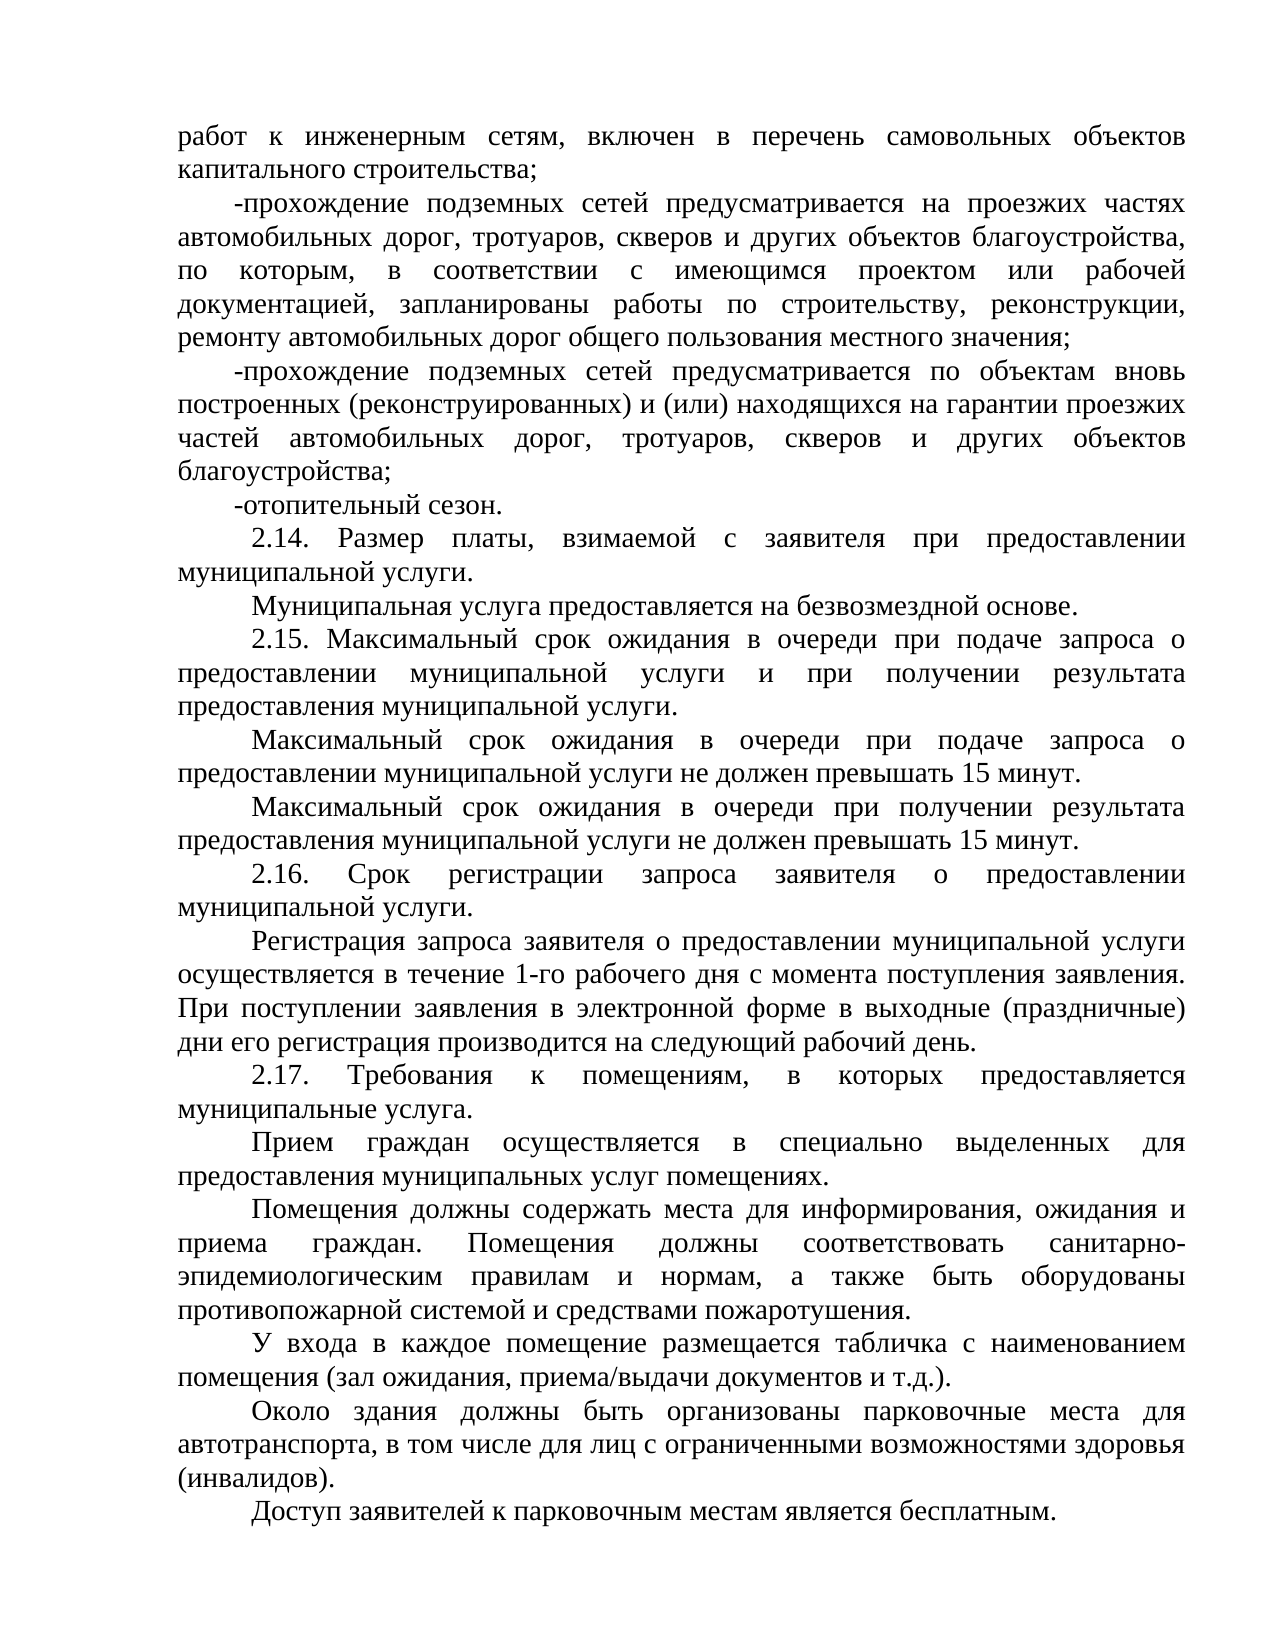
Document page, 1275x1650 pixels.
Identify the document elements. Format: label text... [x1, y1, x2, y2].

text Муниципальная услуга предоставляется на безвозмездной основе. [177, 588, 1186, 621]
text 2.14. Размер платы, взимаемой с заявителя при предоставлении муниципальной услуги. [177, 521, 1186, 588]
text Прием граждан осуществляется в специально выделенных для предоставления муниципальных услуг помещениях. [177, 1124, 1186, 1191]
text 2.17. Требования к помещениям, в которых предоставляется муниципальные услуга. [177, 1057, 1186, 1124]
text 2.16. Срок регистрации запроса заявителя о предоставлении муниципальной услуги. [177, 856, 1186, 923]
text Максимальный срок ожидания в очереди при получении результата предоставления муниципальной услуги не должен превышать 15 минут. [177, 789, 1186, 856]
text 2.15. Максимальный срок ожидания в очереди при подаче запроса о предоставлении муниципальной услуги и при получении результата предоставления муниципальной услуги. [177, 621, 1186, 722]
text -прохождение подземных сетей предусматривается на проезжих частях автомобильных дорог, тротуаров, скверов и других объектов благоустройства, по которым, в соответствии с имеющимся проектом или рабочей документацией, запланированы работы по строительству, реконструкции, ремонту автомобильных дорог общего пользования местного значения; [177, 185, 1186, 353]
text Помещения должны содержать места для информирования, ожидания и приема граждан. Помещения должны соответствовать санитарно-эпидемиологическим правилам и нормам, а также быть оборудованы противопожарной системой и средствами пожаротушения. [177, 1191, 1186, 1326]
text Максимальный срок ожидания в очереди при подаче запроса о предоставлении муниципальной услуги не должен превышать 15 минут. [177, 722, 1186, 789]
text -отопительный сезон. [177, 487, 1186, 521]
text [177, 118, 1186, 185]
text Регистрация запроса заявителя о предоставлении муниципальной услуги осуществляется в течение 1-го рабочего дня с момента поступления заявления. При поступлении заявления в электронной форме в выходные (праздничные) дни его регистрация производится на следующий рабочий день. [177, 923, 1186, 1057]
text У входа в каждое помещение размещается табличка с наименованием помещения (зал ожидания, приема/выдачи документов и т.д.). [177, 1326, 1186, 1393]
text Доступ заявителей к парковочным местам является бесплатным. [177, 1493, 1186, 1527]
text -прохождение подземных сетей предусматривается по объектам вновь построенных (реконструированных) и (или) находящихся на гарантии проезжих частей автомобильных дорог, тротуаров, скверов и других объектов благоустройства; [177, 353, 1186, 487]
text Около здания должны быть организованы парковочные места для автотранспорта, в том числе для лиц с ограниченными возможностями здоровья (инвалидов). [177, 1393, 1186, 1493]
